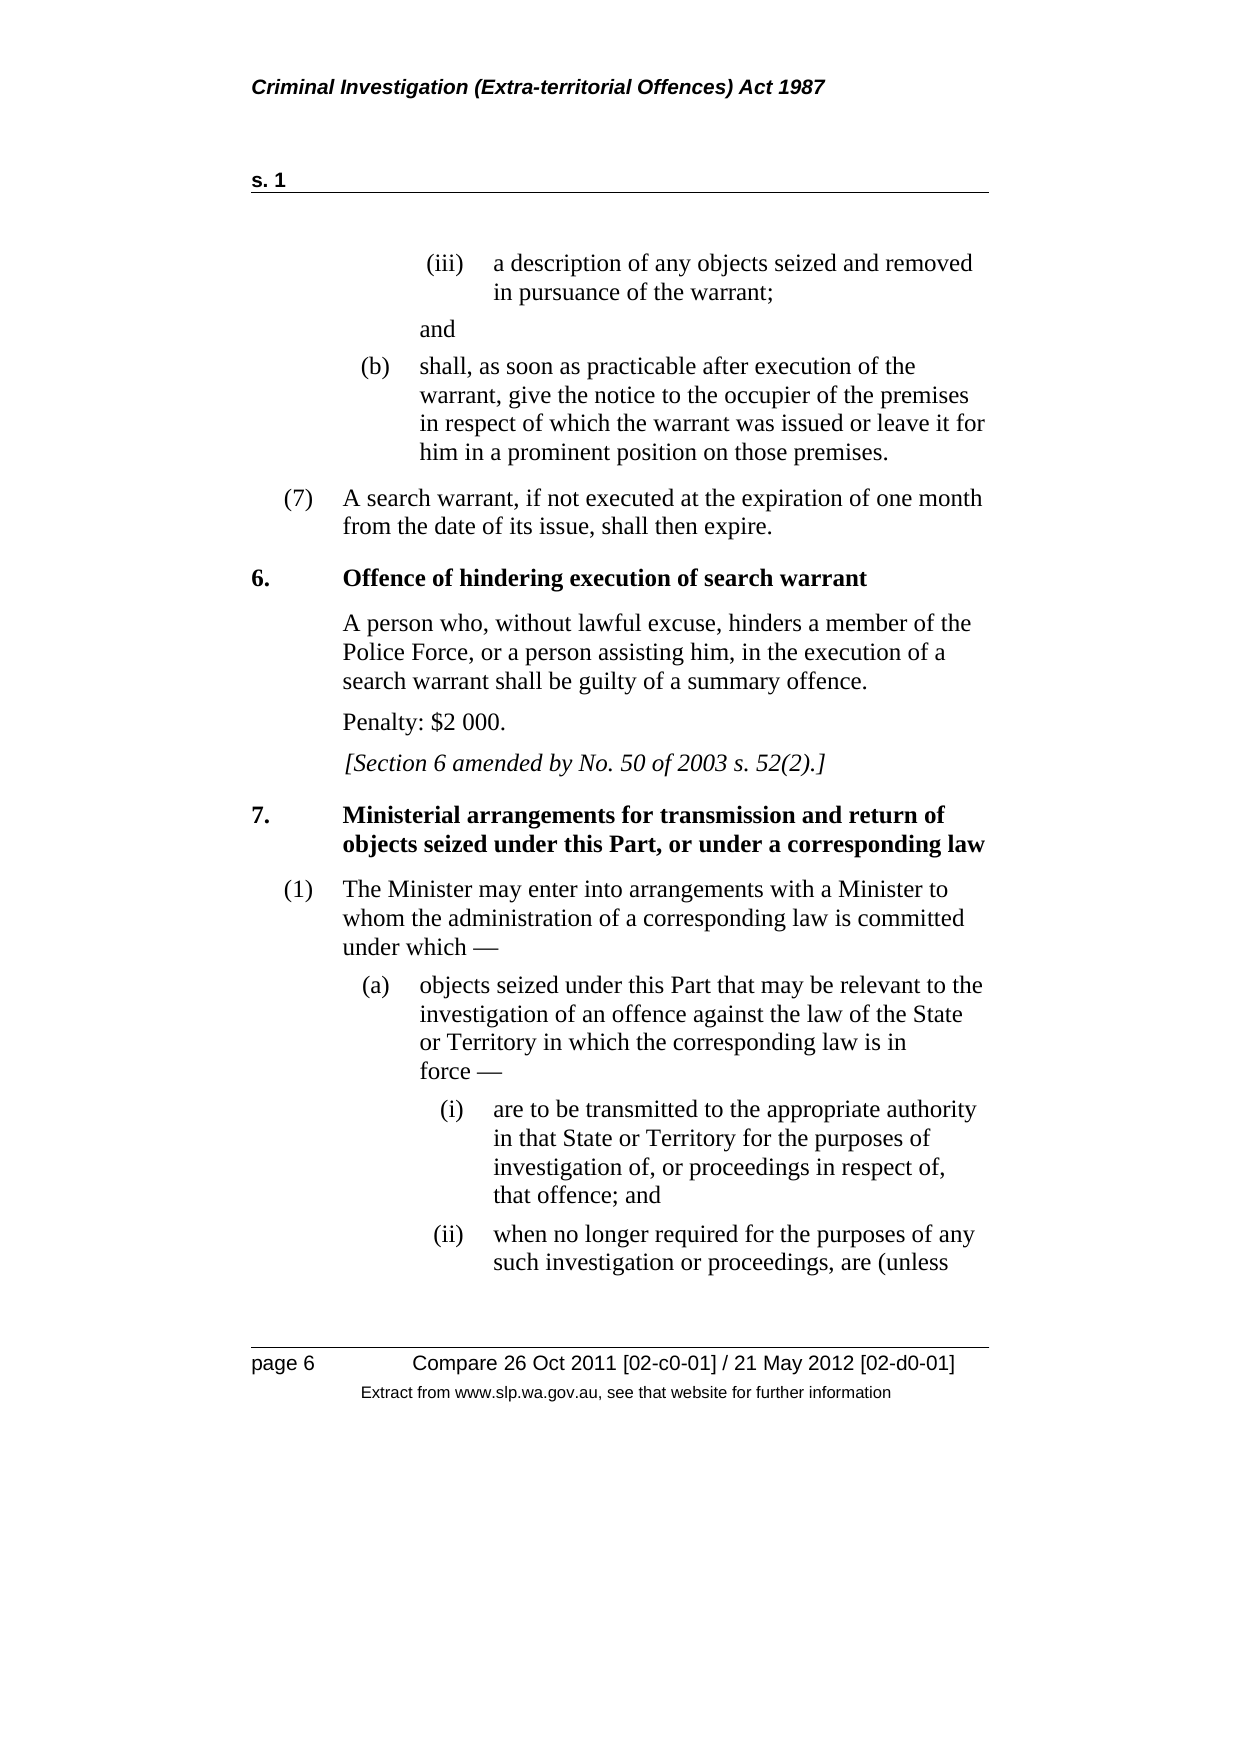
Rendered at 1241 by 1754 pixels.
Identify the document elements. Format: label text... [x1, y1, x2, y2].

text (7) A search warrant, if not executed at the expiration of one month from the date of its issue, shall then expire. [251, 483, 989, 540]
text (a) objects seized under this Part that may be relevant to the investigation of an offence against the law of the State or Territory in which the corresponding law is in force — [251, 970, 989, 1085]
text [251, 1219, 989, 1276]
text and [251, 314, 989, 343]
text Penalty: $2 000. [251, 707, 989, 736]
text (1) The Minister may enter into arrangements with a Minister to whom the administration of a corresponding law is committed under which — [251, 874, 989, 961]
subtitle 6. Offence of hindering execution of search warrant [251, 563, 989, 592]
text (iii) a description of any objects seized and removed in pursuance of the warrant; [251, 248, 989, 306]
subtitle 7. Ministerial arrangements for transmission and return of objects seized under this Part, or under a corresponding law [251, 800, 989, 858]
text [Section 6 amended by No. 50 of 2003 s. 52(2).] [251, 748, 989, 777]
text A person who, without lawful excuse, hinders a member of the Police Force, or a person assisting him, in the execution of a search warrant shall be guilty of a summary offence. [251, 608, 989, 695]
text (i) are to be transmitted to the appropriate authority in that State or Territory for the purposes of investigation of, or proceedings in respect of, that offence; and [251, 1094, 989, 1209]
text (b) shall, as soon as practicable after execution of the warrant, give the notice to the occupier of the premises in respect of which the warrant was issued or leave it for him in a prominent position on those premises. [251, 351, 989, 466]
